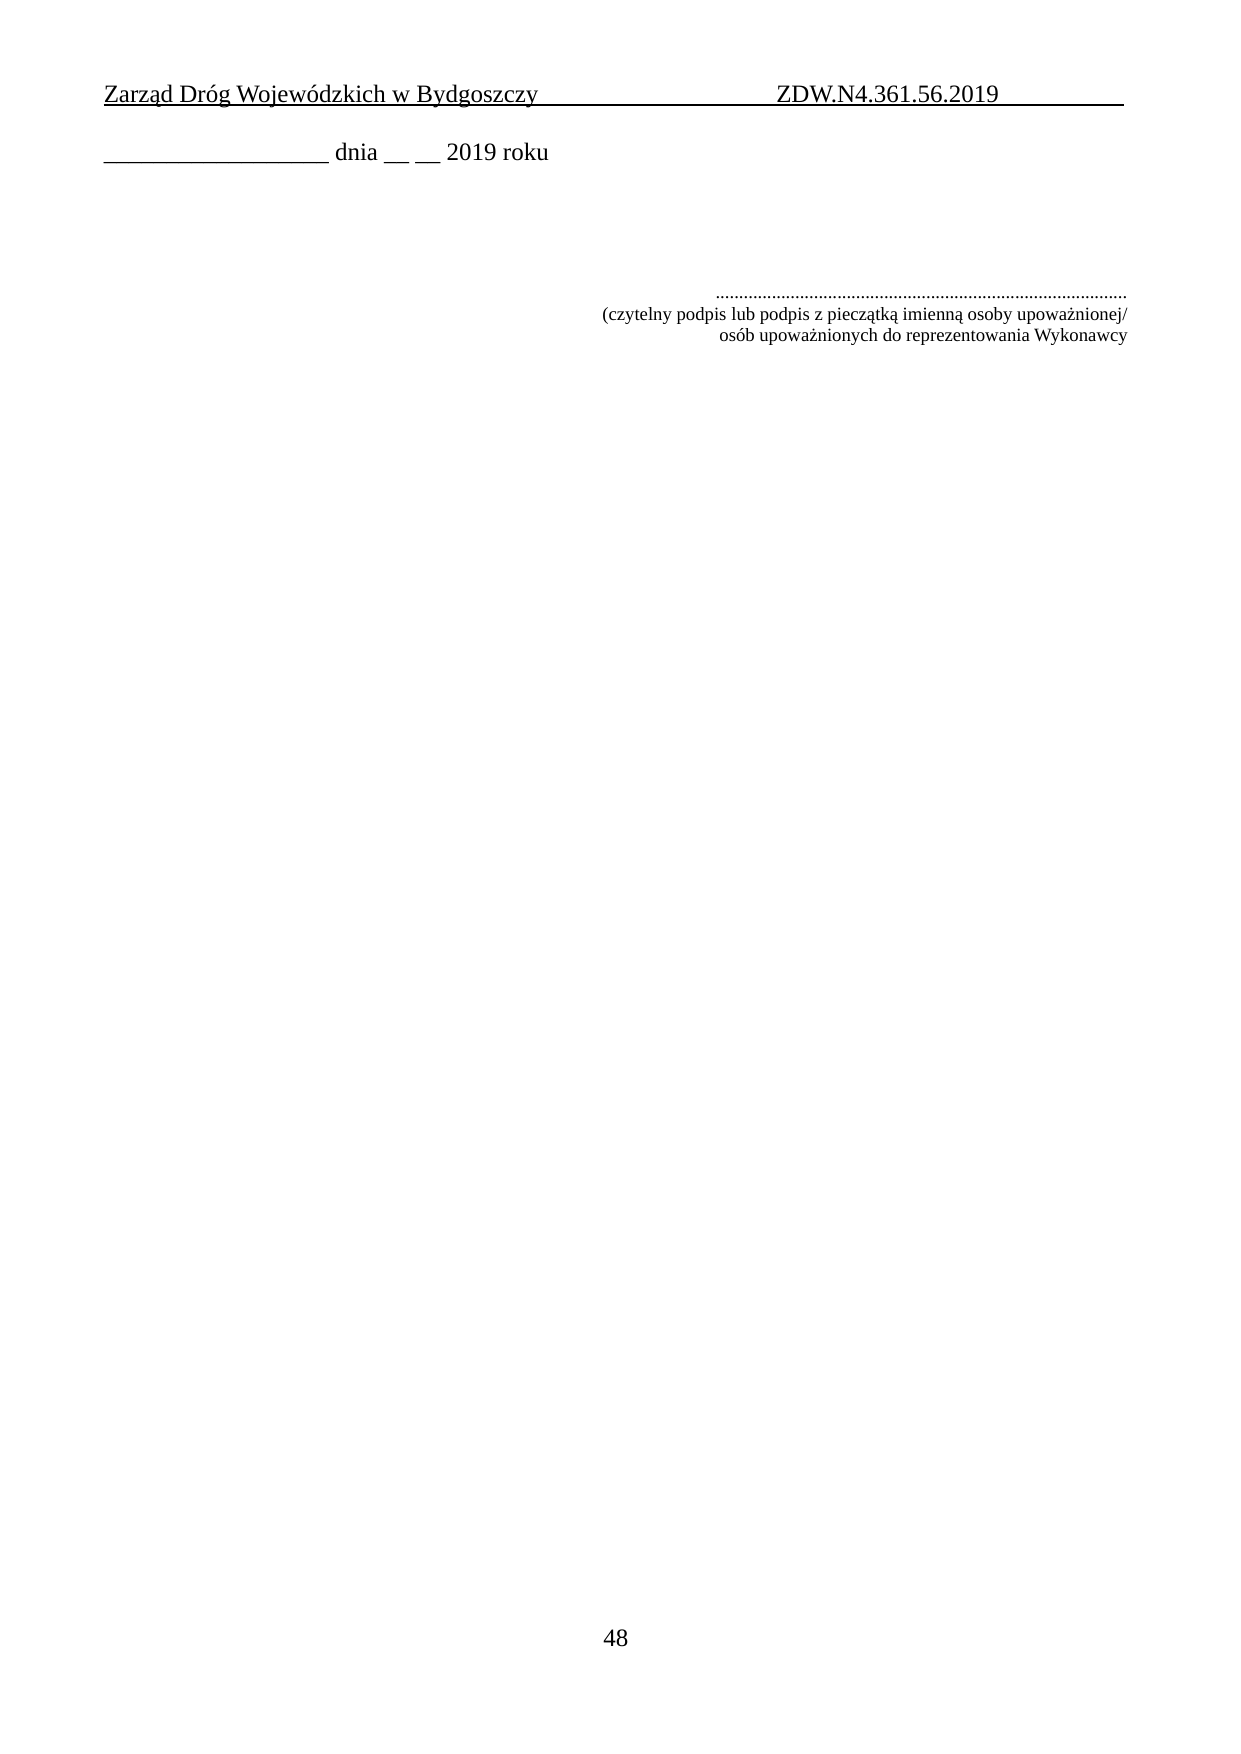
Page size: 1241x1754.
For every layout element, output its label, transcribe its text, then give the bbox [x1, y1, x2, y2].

text ........................................................................................ [103, 281, 1128, 302]
text __________________ dnia __ __ 2019 roku [103, 137, 1128, 166]
text (czytelny podpis lub podpis z pieczątką imienną osoby upoważnionej/ osób upoważnionych do reprezentowania Wykonawcy [103, 302, 1128, 346]
